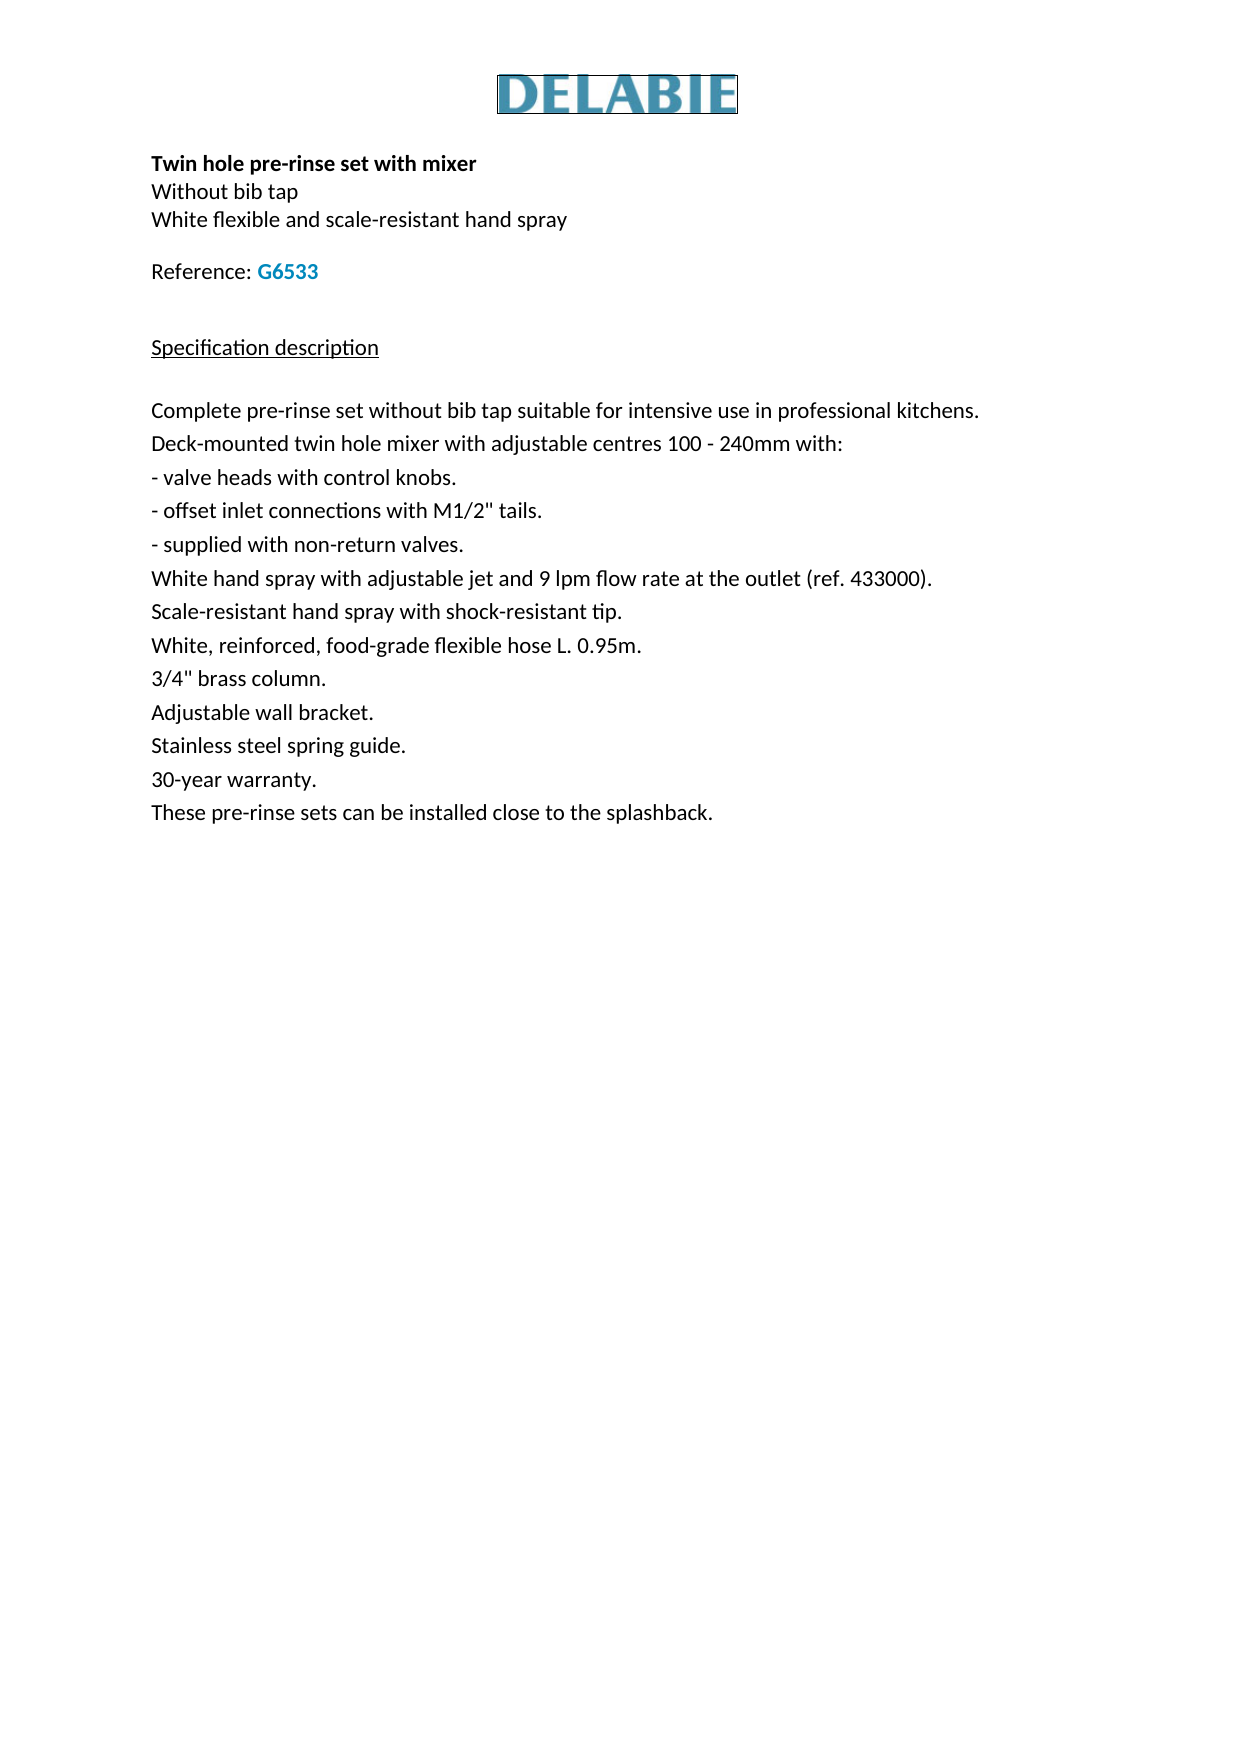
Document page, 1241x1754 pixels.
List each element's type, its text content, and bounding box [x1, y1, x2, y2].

text Twin hole pre-rinse set with mixer [151, 149, 1084, 177]
text Adjustable wall bracket. [151, 698, 1084, 726]
text Complete pre-rinse set without bib tap suitable for intensive use in professional kitchens. [151, 396, 1084, 424]
text Stainless steel spring guide. [151, 731, 1084, 759]
text - valve heads with control knobs. [151, 463, 1084, 491]
text White hand spray with adjustable jet and 9 lpm flow rate at the outlet (ref. 433000). [151, 564, 1084, 592]
picture [498, 76, 737, 113]
text Without bib tap [151, 177, 1084, 205]
text - offset inlet connections with M1/2" tails. [151, 497, 1084, 525]
text - supplied with non-return valves. [151, 530, 1084, 558]
text Deck-mounted twin hole mixer with adjustable centres 100 - 240mm with: [151, 429, 1084, 458]
text Specification description [151, 333, 1084, 361]
text Reference: G6533 [151, 257, 1084, 285]
text White flexible and scale-resistant hand spray [151, 205, 1084, 233]
text Scale-resistant hand spray with shock-resistant tip. [151, 597, 1084, 625]
text These pre-rinse sets can be installed close to the splashback. [151, 798, 1084, 827]
text 30-year warranty. [151, 765, 1084, 793]
text White, reinforced, food-grade flexible hose L. 0.95m. [151, 631, 1084, 659]
text 3/4" brass column. [151, 664, 1084, 692]
